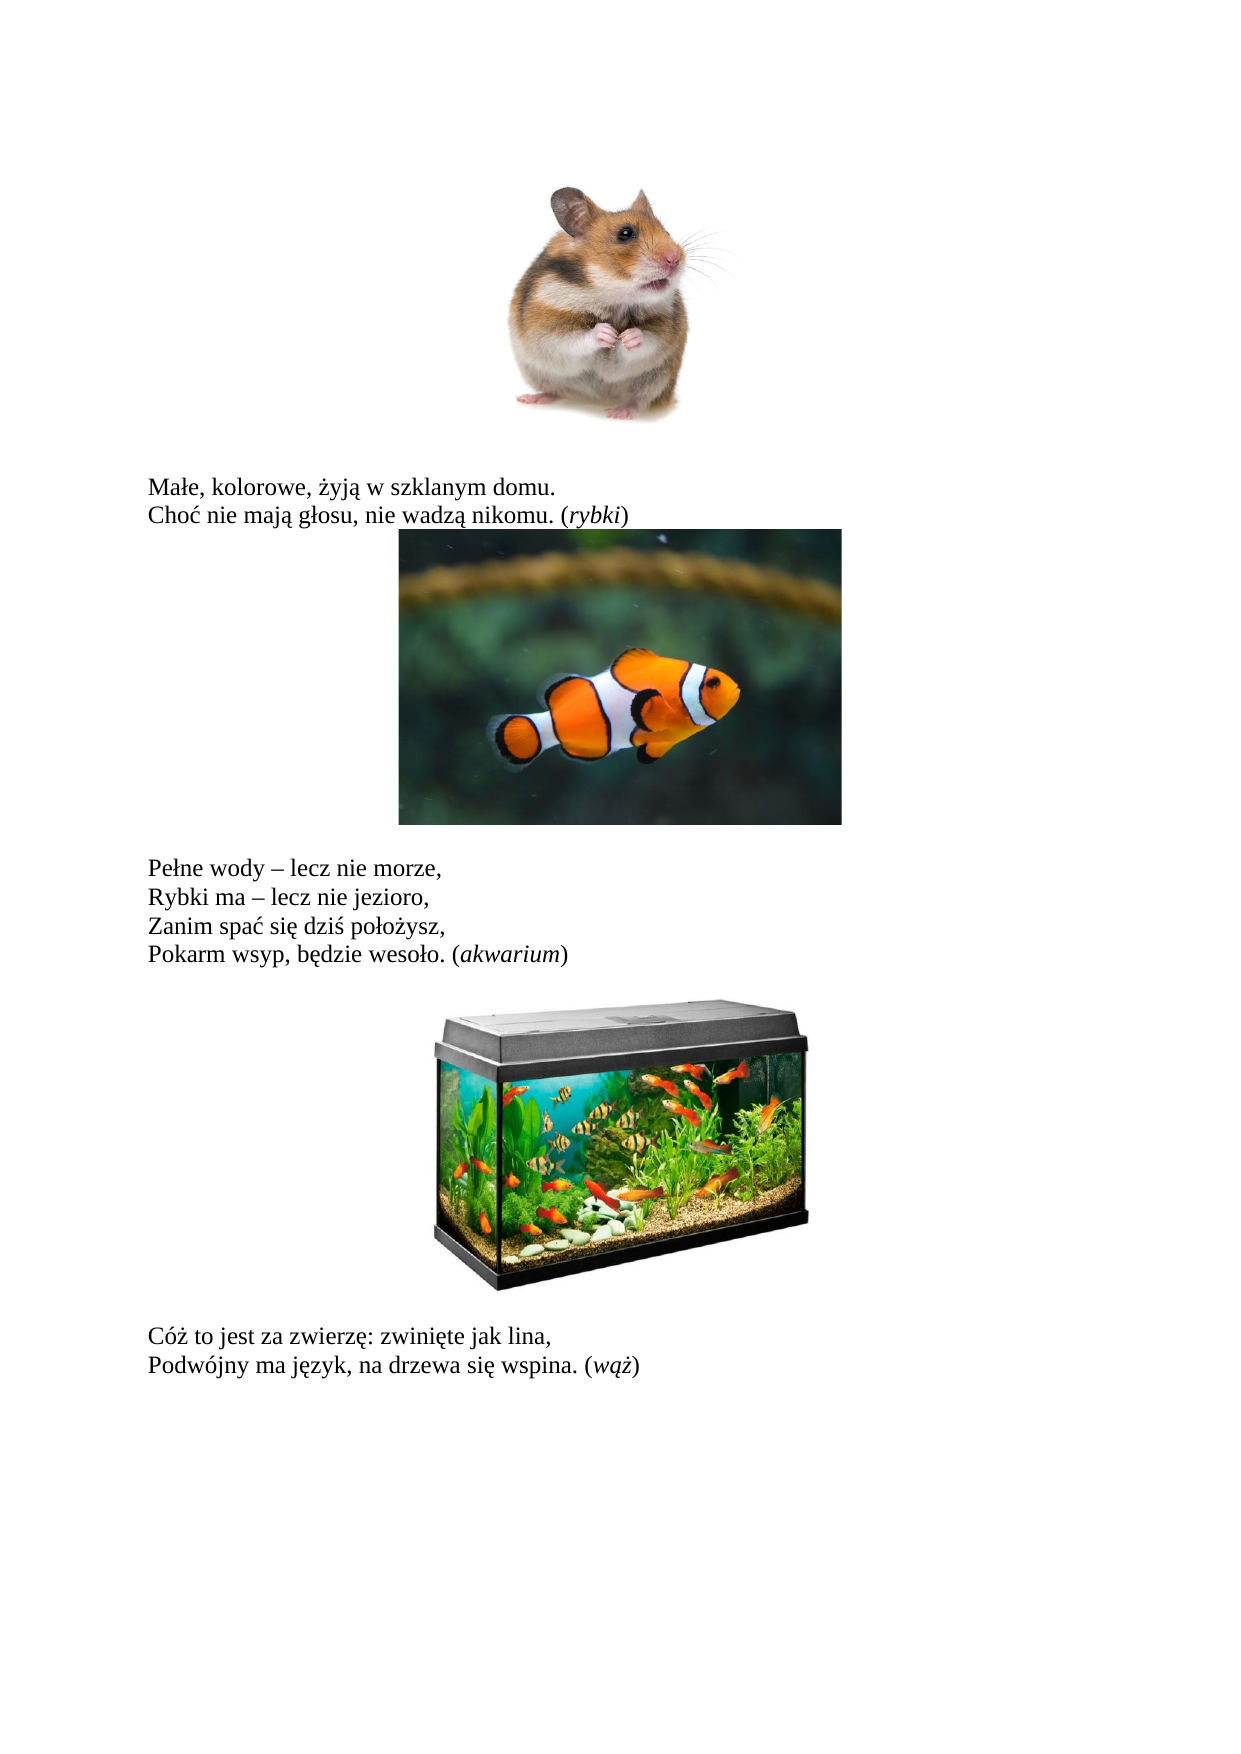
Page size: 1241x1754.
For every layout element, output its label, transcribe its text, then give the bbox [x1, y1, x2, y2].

text Zanim spać się dziś położysz, [148, 911, 1093, 939]
picture [398, 529, 842, 825]
picture [462, 147, 778, 443]
text Pokarm wsyp, będzie wesoło. (akwarium) [148, 939, 1093, 968]
text Pełne wody – lecz nie morze, [148, 853, 1093, 882]
text Małe, kolorowe, żyją w szklanym domu. [148, 472, 1093, 500]
picture [429, 997, 812, 1293]
text Rybki ma – lecz nie jezioro, [148, 882, 1093, 911]
text Choć nie mają głosu, nie wadzą nikomu. (rybki) [148, 500, 1093, 529]
text Podwójny ma język, na drzewa się wspina. (wąż) [148, 1350, 1093, 1378]
text Cóż to jest za zwierzę: zwinięte jak lina, [148, 1321, 1093, 1350]
